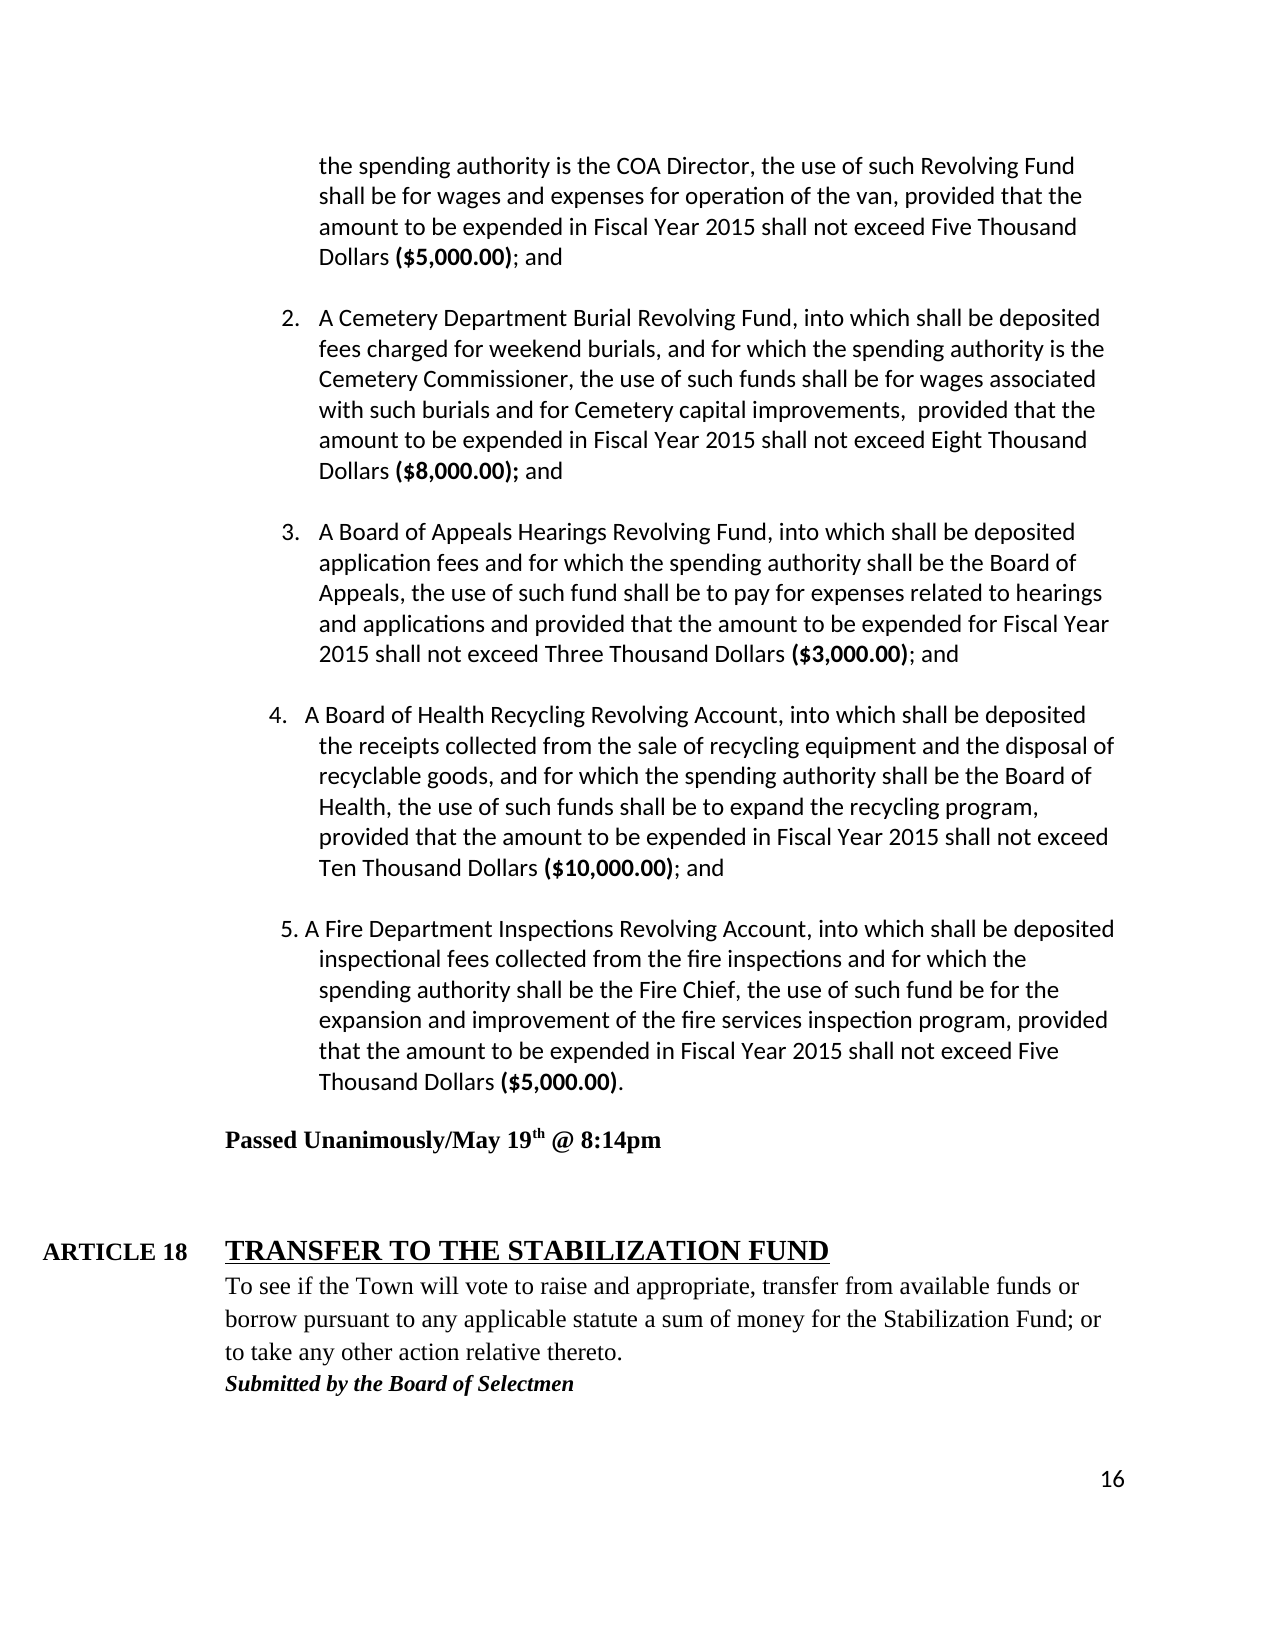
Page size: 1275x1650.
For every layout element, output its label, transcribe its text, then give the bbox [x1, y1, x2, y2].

list A Cemetery Department Burial Revolving Fund, into which shall be deposited fees charged for weekend burials, and for which the spending authority is the Cemetery Commissioner, the use of such funds shall be for wages associated with such burials and for Cemetery capital improvements, provided that the amount to be expended in Fiscal Year 2015 shall not exceed Eight Thousand Dollars ($8,000.00); and [281, 303, 1125, 486]
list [281, 150, 1125, 272]
subtitle TRANSFER TO THE STABILIZATION FUND [187, 1233, 1125, 1267]
text To see if the Town will vote to raise and appropriate, transfer from available funds or borrow pursuant to any applicable statute a sum of money for the Stabilization Fund; or to take any other action relative thereto. Submitted by the Board of Selectmen [225, 1271, 1125, 1396]
list 5. A Fire Department Inspections Revolving Account, into which shall be deposited inspectional fees collected from the fire inspections and for which the spending authority shall be the Fire Chief, the use of such fund be for the expansion and improvement of the fire services inspection program, provided that the amount to be expended in Fiscal Year 2015 shall not exceed Five Thousand Dollars ($5,000.00). [150, 913, 1125, 1096]
list A Board of Appeals Hearings Revolving Fund, into which shall be deposited application fees and for which the spending authority shall be the Board of Appeals, the use of such fund shall be to pay for expenses related to hearings and applications and provided that the amount to be expended for Fiscal Year 2015 shall not exceed Three Thousand Dollars ($3,000.00); and [281, 516, 1125, 669]
list 4. A Board of Health Recycling Revolving Account, into which shall be deposited the receipts collected from the sale of recycling equipment and the disposal of recyclable goods, and for which the spending authority shall be the Board of Health, the use of such funds shall be to expand the recycling program, provided that the amount to be expended in Fiscal Year 2015 shall not exceed Ten Thousand Dollars ($10,000.00); and [150, 699, 1125, 882]
text Passed Unanimously/May 19th @ 8:14pm [225, 1125, 1125, 1154]
